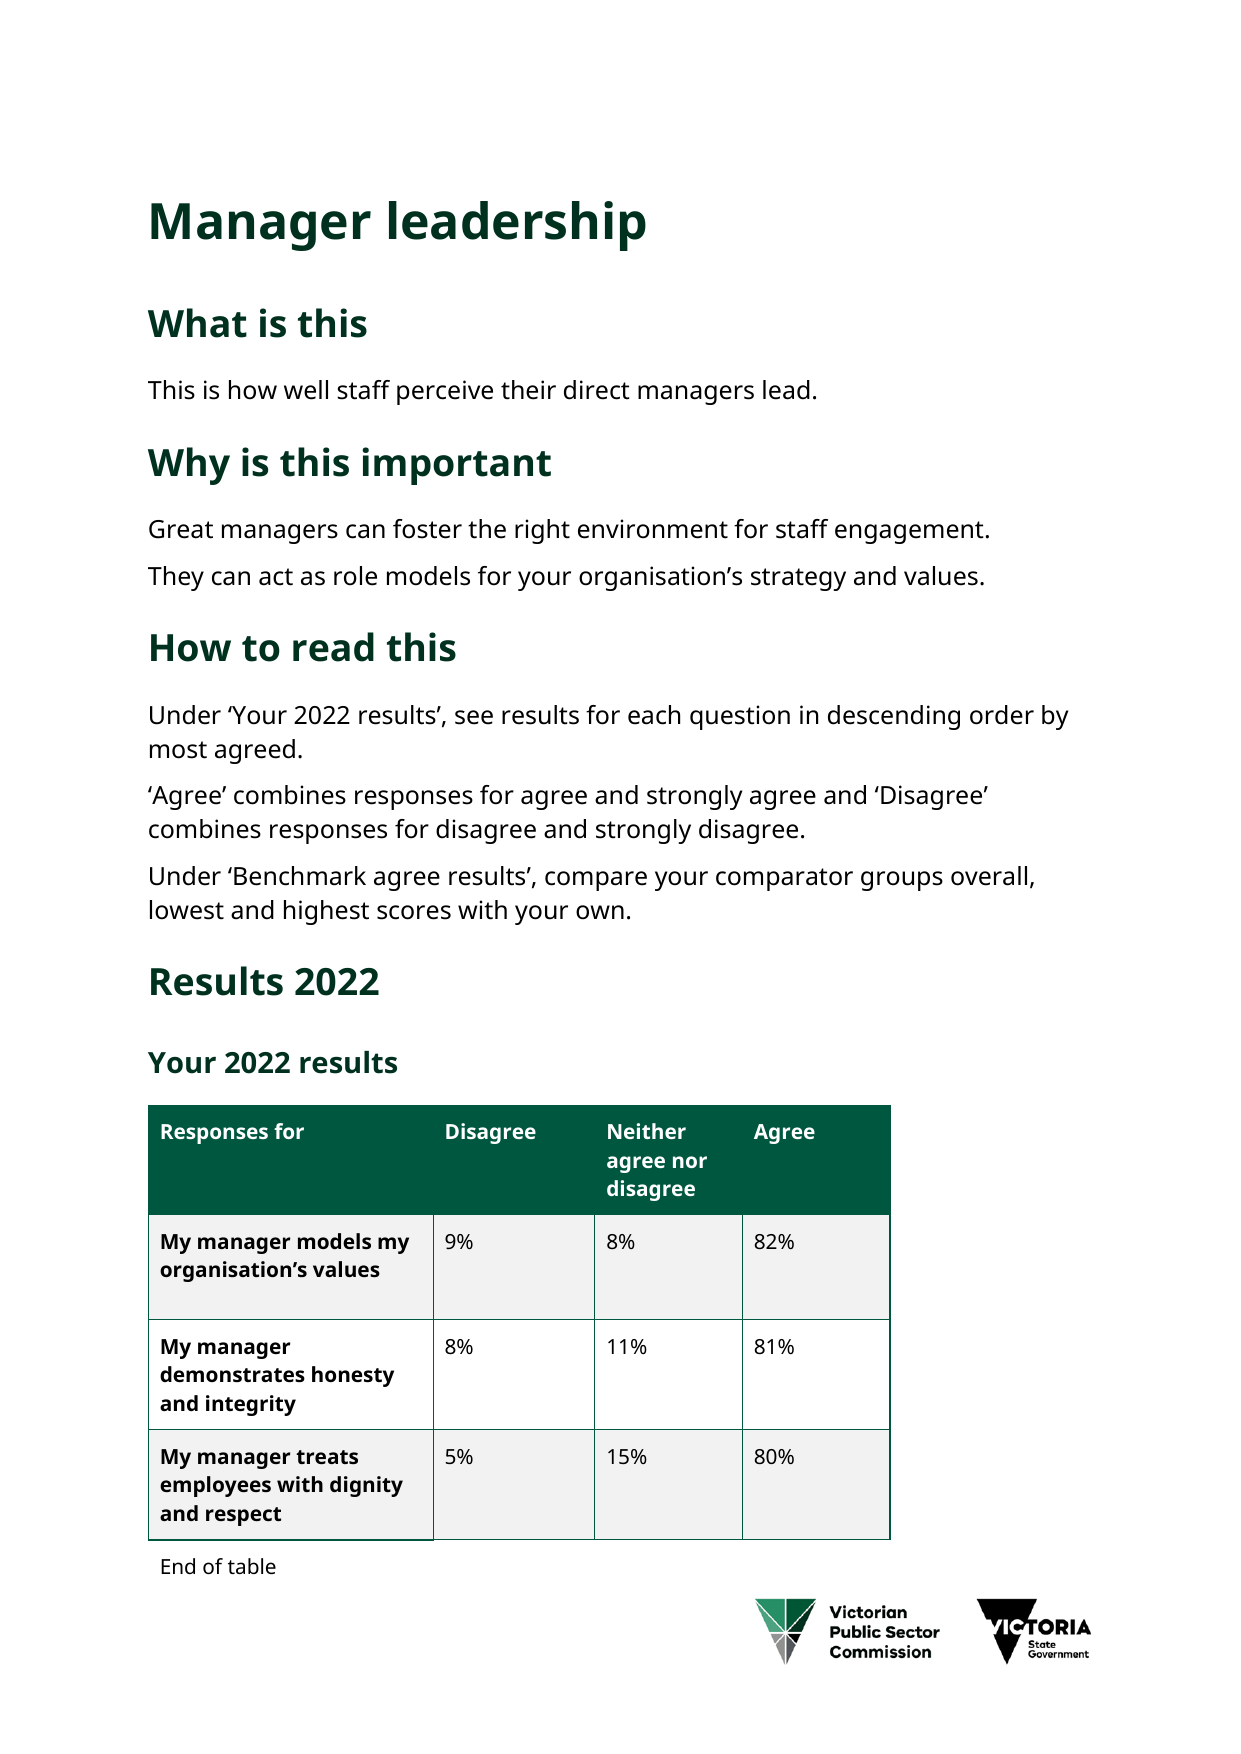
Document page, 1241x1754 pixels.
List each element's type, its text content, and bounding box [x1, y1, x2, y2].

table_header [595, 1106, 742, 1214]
subtitle What is this [148, 297, 1092, 348]
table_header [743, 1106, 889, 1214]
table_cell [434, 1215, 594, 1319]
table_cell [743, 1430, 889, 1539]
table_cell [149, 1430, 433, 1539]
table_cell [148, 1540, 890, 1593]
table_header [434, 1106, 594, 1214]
subtitle How to read this [148, 622, 1092, 673]
text Great managers can foster the right environment for staff engagement. [148, 512, 1092, 546]
text This is how well staff perceive their direct managers lead. [148, 373, 1092, 407]
text Under ‘Benchmark agree results’, compare your comparator groups overall, lowest and highest scores with your own. [148, 858, 1092, 927]
text Under ‘Your 2022 results’, see results for each question in descending order by most agreed. [148, 697, 1092, 766]
subtitle Results 2022 [148, 956, 1092, 1007]
text ‘Agree’ combines responses for agree and strongly agree and ‘Disagree’ combines responses for disagree and strongly disagree. [148, 778, 1092, 846]
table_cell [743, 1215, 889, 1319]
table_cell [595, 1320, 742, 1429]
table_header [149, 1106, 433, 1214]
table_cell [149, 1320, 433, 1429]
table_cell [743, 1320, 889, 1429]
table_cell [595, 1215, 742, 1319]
picture [754, 1598, 1093, 1666]
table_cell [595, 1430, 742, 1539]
subtitle Manager leadership [148, 186, 1092, 254]
text They can act as role models for your organisation’s strategy and values. [148, 558, 1092, 592]
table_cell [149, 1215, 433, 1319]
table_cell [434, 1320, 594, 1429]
subtitle Your 2022 results [148, 1042, 1092, 1082]
subtitle Why is this important [148, 436, 1092, 487]
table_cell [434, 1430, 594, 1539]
